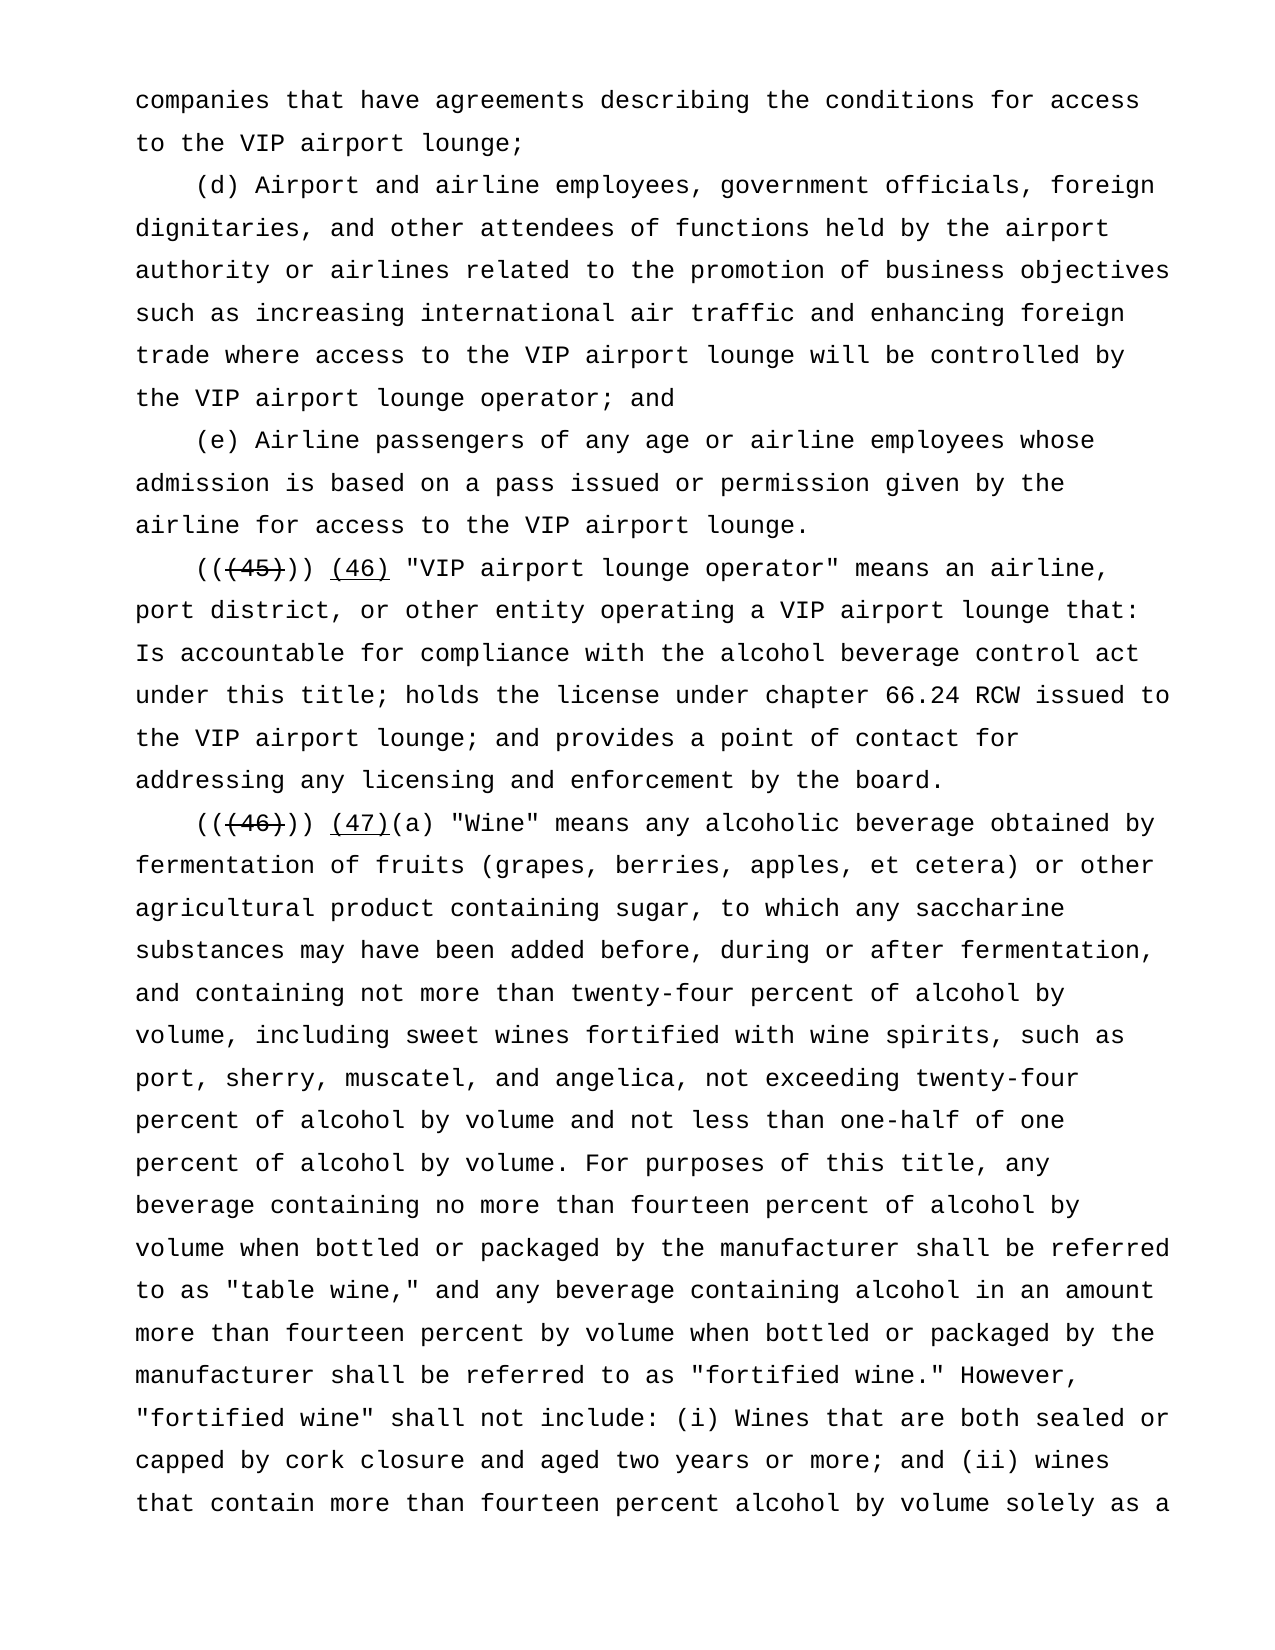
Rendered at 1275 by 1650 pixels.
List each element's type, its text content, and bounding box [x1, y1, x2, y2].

text (d) Airport and airline employees, government officials, foreign dignitaries, and other attendees of functions held by the airport authority or airlines related to the promotion of business objectives such as increasing international air traffic and enhancing foreign trade where access to the VIP airport lounge will be controlled by the VIP airport lounge operator; and [135, 160, 1170, 415]
text (e) Airline passengers of any age or airline employees whose admission is based on a pass issued or permission given by the airline for access to the VIP airport lounge. [135, 415, 1170, 542]
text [135, 797, 1170, 1520]
text (((45))) (46) "VIP airport lounge operator" means an airline, port district, or other entity operating a VIP airport lounge that: Is accountable for compliance with the alcohol beverage control act under this title; holds the license under chapter 66.24 RCW issued to the VIP airport lounge; and provides a point of contact for addressing any licensing and enforcement by the board. [135, 542, 1170, 797]
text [135, 75, 1170, 160]
